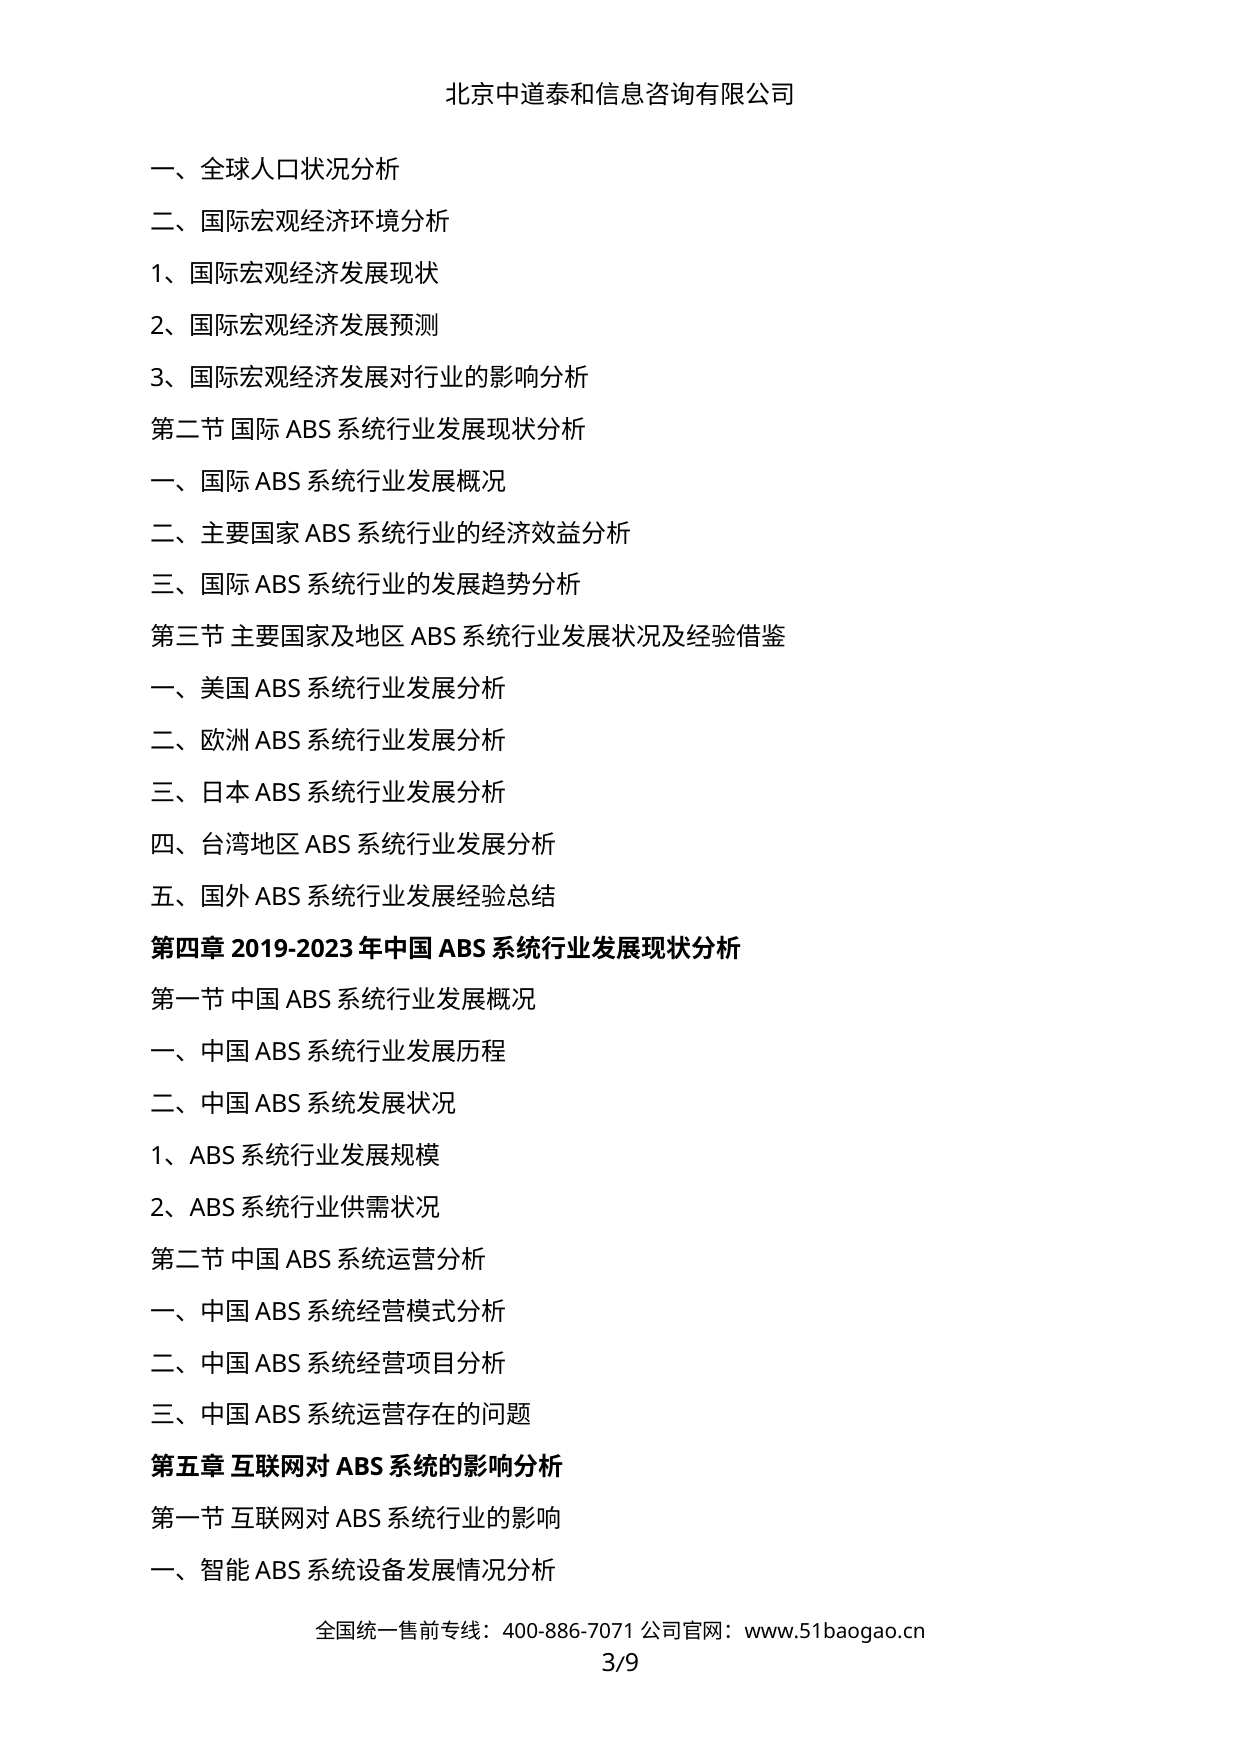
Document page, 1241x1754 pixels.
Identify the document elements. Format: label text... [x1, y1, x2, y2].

text 1、ABS系统行业发展规模 [150, 1136, 1090, 1172]
text 2、ABS系统行业供需状况 [150, 1187, 1090, 1224]
text 2、国际宏观经济发展预测 [150, 306, 1090, 342]
text 三、中国ABS系统运营存在的问题 [150, 1395, 1090, 1431]
text 3、国际宏观经济发展对行业的影响分析 [150, 357, 1090, 394]
text 一、中国ABS系统行业发展历程 [150, 1032, 1090, 1068]
text 五、国外ABS系统行业发展经验总结 [150, 876, 1090, 912]
text 一、智能ABS系统设备发展情况分析 [150, 1551, 1090, 1587]
text 第三节 主要国家及地区ABS系统行业发展状况及经验借鉴 [150, 617, 1090, 653]
text 一、中国ABS系统经营模式分析 [150, 1291, 1090, 1327]
text 二、主要国家ABS系统行业的经济效益分析 [150, 513, 1090, 549]
text 二、欧洲ABS系统行业发展分析 [150, 721, 1090, 757]
text 第二节 国际ABS系统行业发展现状分析 [150, 409, 1090, 446]
text 三、日本ABS系统行业发展分析 [150, 772, 1090, 809]
text 第四章 2019-2023年中国ABS系统行业发展现状分析 [150, 928, 1090, 964]
text 二、中国ABS系统经营项目分析 [150, 1343, 1090, 1379]
text 第五章 互联网对ABS系统的影响分析 [150, 1447, 1090, 1483]
text 第一节 中国ABS系统行业发展概况 [150, 980, 1090, 1016]
text 四、台湾地区ABS系统行业发展分析 [150, 824, 1090, 861]
text 第二节 中国ABS系统运营分析 [150, 1239, 1090, 1276]
text 一、美国ABS系统行业发展分析 [150, 669, 1090, 705]
text 二、国际宏观经济环境分析 [150, 202, 1090, 238]
text 一、全球人口状况分析 [150, 150, 1090, 186]
text 三、国际ABS系统行业的发展趋势分析 [150, 565, 1090, 601]
text 一、国际ABS系统行业发展概况 [150, 461, 1090, 497]
text 二、中国ABS系统发展状况 [150, 1084, 1090, 1120]
text 第一节 互联网对ABS系统行业的影响 [150, 1499, 1090, 1535]
text 1、国际宏观经济发展现状 [150, 254, 1090, 290]
